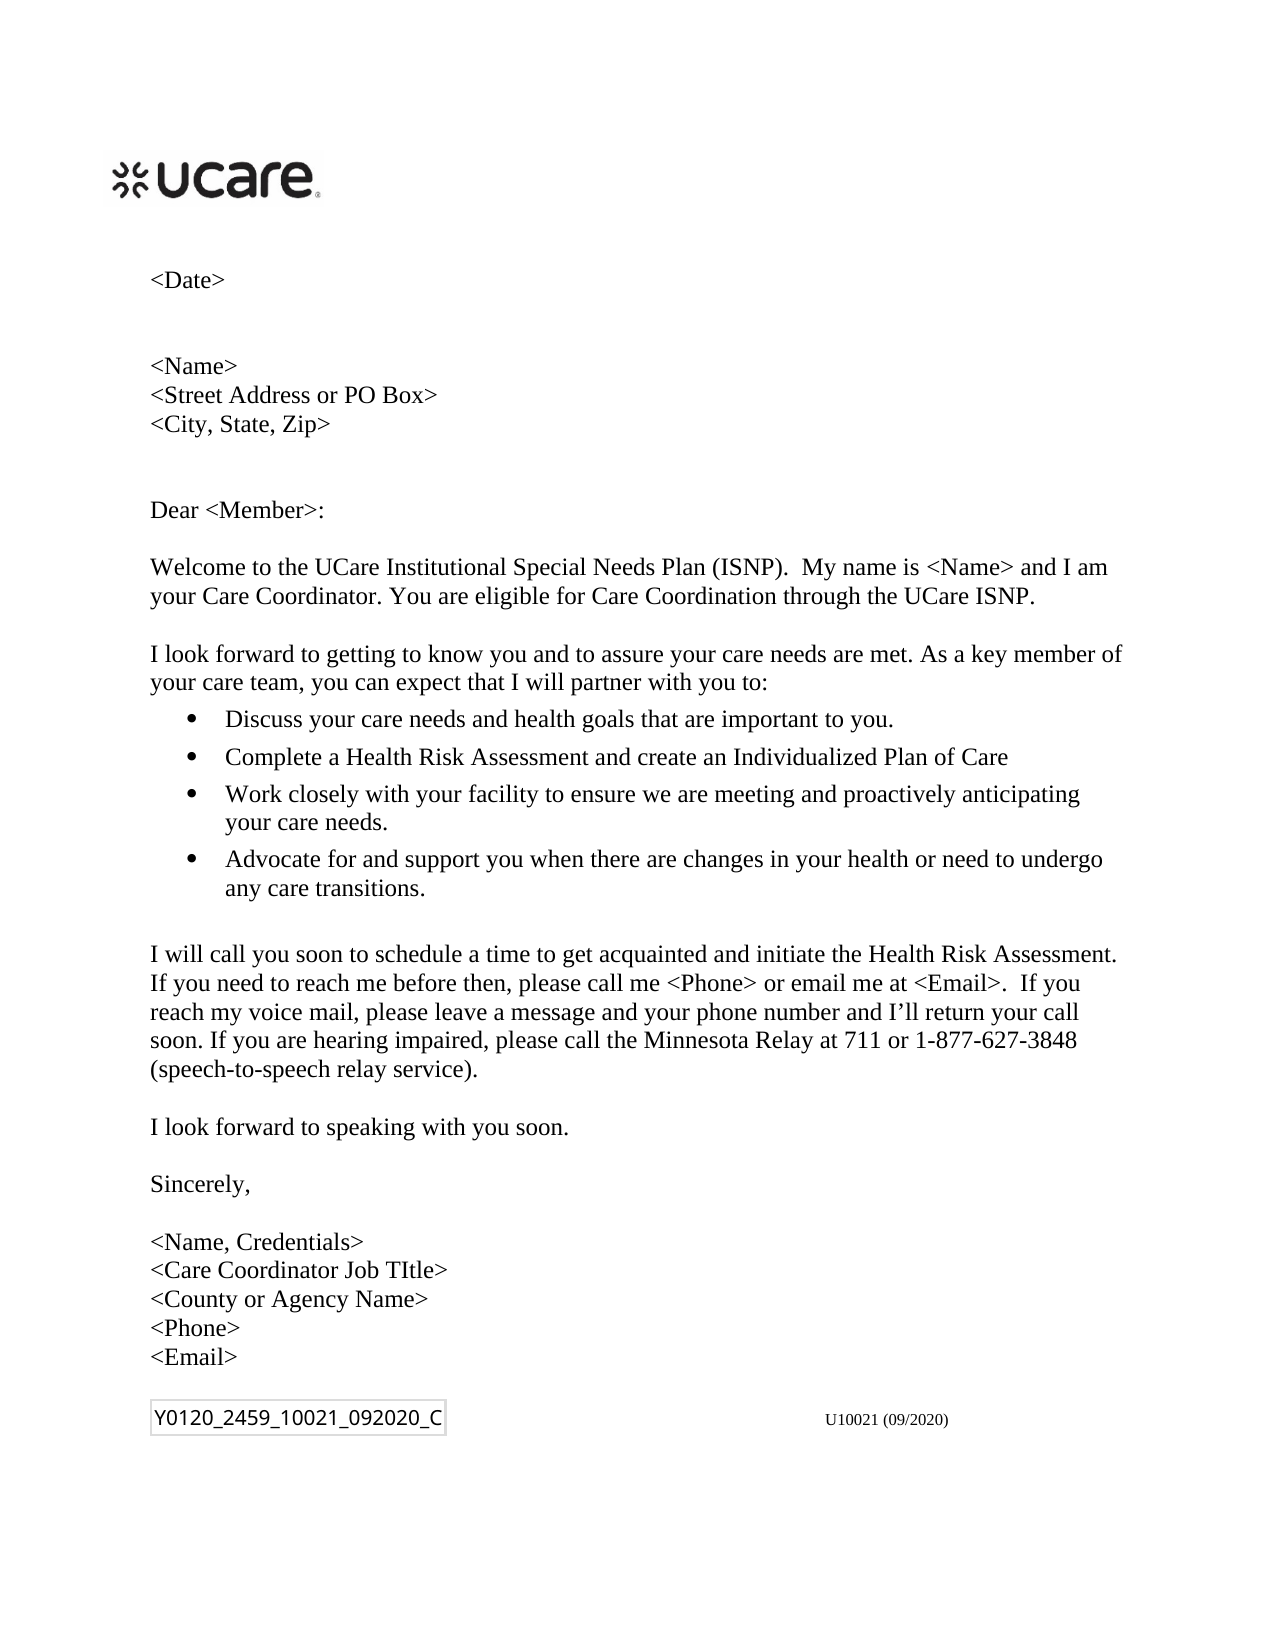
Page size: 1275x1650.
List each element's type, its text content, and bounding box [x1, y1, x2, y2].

text I look forward to speaking with you soon. [150, 1112, 1068, 1140]
list Discuss your care needs and health goals that are important to you. [187, 704, 1125, 733]
text Welcome to the UCare Institutional Special Needs Plan (ISNP). My name is <Name> and I am your Care Coordinator. You are eligible for Care Coordination through the UCare ISNP. [150, 552, 1125, 610]
picture [101, 150, 323, 207]
text <County or Agency Name> [150, 1284, 1125, 1313]
text I look forward to getting to know you and to assure your care needs are met. As a key member of your care team, you can expect that I will partner with you to: [150, 639, 1125, 696]
text <Name, Credentials> [150, 1227, 1125, 1255]
text I will call you soon to schedule a time to get acquainted and initiate the Health Risk Assessment. If you need to reach me before then, please call me <Phone> or email me at <Email>. If you reach my voice mail, please leave a message and your phone number and I’ll return your call soon. If you are hearing impaired, please call the Minnesota Relay at 711 or 1-877-627-3848 (speech-to-speech relay service). [150, 939, 1125, 1083]
text <City, State, Zip> [150, 409, 1125, 437]
text <Name> [150, 351, 1125, 380]
text <Email> [150, 1342, 1125, 1370]
list Complete a Health Risk Assessment and create an Individualized Plan of Care [187, 742, 1125, 770]
text Dear <Member>: [150, 495, 1068, 524]
text <Care Coordinator Job TItle> [150, 1255, 1125, 1284]
list Advocate for and support you when there are changes in your health or need to undergo any care transitions. [187, 844, 1125, 902]
text Y0120_2459_10021_092020_C U10021 (09/2020) [447, 1399, 1125, 1436]
text <Street Address or PO Box> [150, 380, 1125, 409]
list Work closely with your facility to ensure we are meeting and proactively anticipating your care needs. [187, 779, 1125, 836]
text <Phone> [150, 1313, 1125, 1342]
text <Date> [150, 265, 1125, 294]
text Sincerely, [150, 1169, 1068, 1198]
